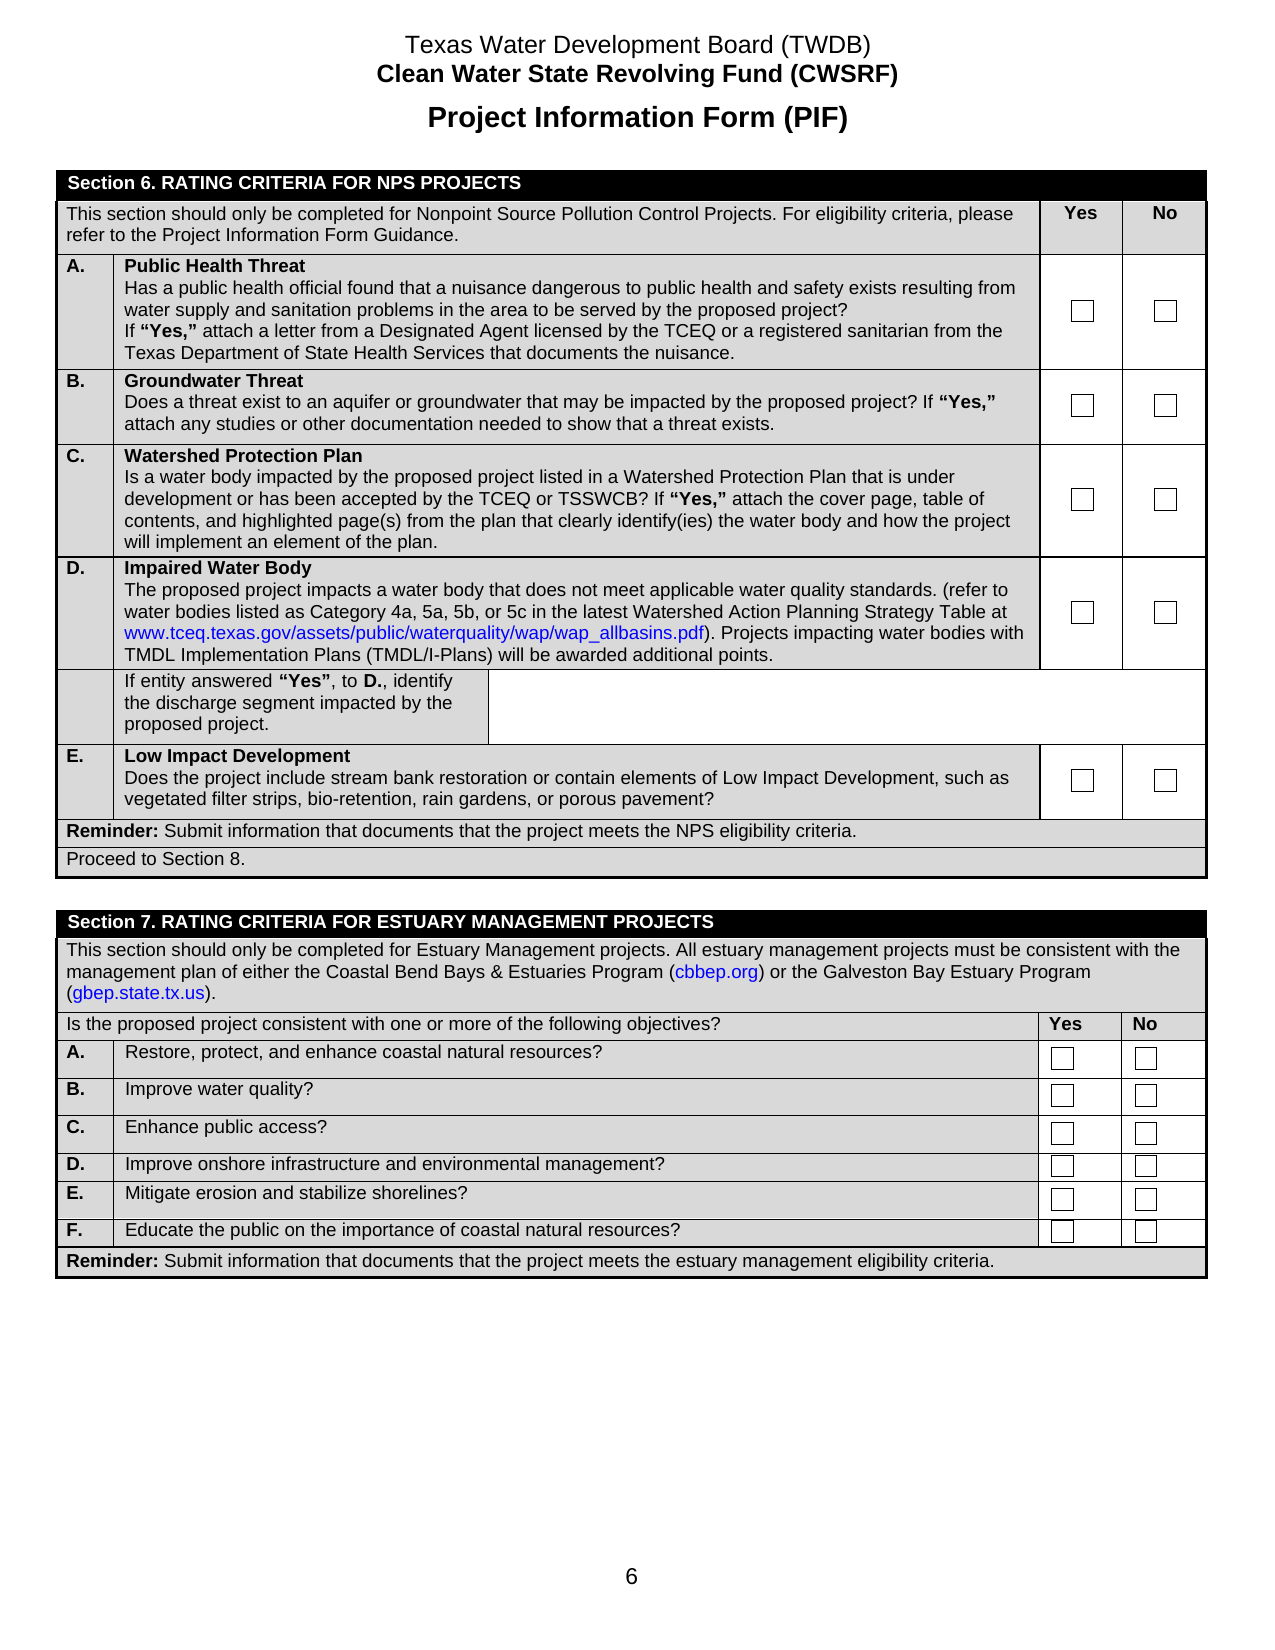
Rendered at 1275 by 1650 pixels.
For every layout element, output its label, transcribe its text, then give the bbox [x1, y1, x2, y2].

table_cell [1039, 1041, 1121, 1078]
table_cell [1123, 370, 1205, 444]
table_cell Improve water quality? [114, 1079, 1038, 1115]
table_cell [1123, 445, 1205, 556]
table_cell [1122, 1116, 1205, 1153]
table_cell [1122, 1079, 1205, 1115]
table_cell [1041, 558, 1122, 669]
table_cell [1039, 1182, 1121, 1218]
table_cell Yes [1039, 1013, 1121, 1040]
table_cell No [1122, 1013, 1205, 1040]
table_cell Reminder: Submit information that documents that the project meets the NPS eligibility criteria. [58, 820, 1205, 847]
table_cell If entity answered “Yes”, to D., identify the discharge segment impacted by the proposed project. [114, 670, 488, 744]
table_cell [1122, 1220, 1205, 1246]
table_cell [1041, 255, 1122, 369]
table_cell [1123, 255, 1205, 369]
table_cell D. [58, 558, 113, 669]
table_cell [1039, 1154, 1121, 1181]
table_cell B. [58, 1079, 113, 1115]
table_cell Yes [1041, 202, 1122, 254]
table_cell Mitigate erosion and stabilize shorelines? [114, 1182, 1038, 1218]
table_cell [1123, 745, 1205, 819]
table_cell [489, 670, 1205, 744]
table_cell B. [58, 370, 113, 444]
table_cell Impaired Water Body The proposed project impacts a water body that does not meet applicable water quality standards. (refer to water bodies listed as Category 4a, 5a, 5b, or 5c in the latest Watershed Action Planning Strategy Table at www.tceq.texas.gov/assets/public/waterquality/wap/wap_allbasins.pdf). Projects impacting water bodies with TMDL Implementation Plans (TMDL/I-Plans) will be awarded additional points. [114, 558, 1039, 669]
table_cell Watershed Protection Plan Is a water body impacted by the proposed project listed in a Watershed Protection Plan that is under development or has been accepted by the TCEQ or TSSWCB? If “Yes,” attach the cover page, table of contents, and highlighted page(s) from the plan that clearly identify(ies) the water body and how the project will implement an element of the plan. [114, 445, 1039, 556]
table_cell [1039, 1079, 1121, 1115]
table_cell [1039, 1116, 1121, 1153]
table_cell E. [58, 745, 113, 819]
table_cell Enhance public access? [114, 1116, 1038, 1153]
table_cell Restore, protect, and enhance coastal natural resources? [114, 1041, 1038, 1078]
table_cell [1123, 558, 1205, 669]
table_header Section 6. RATING CRITERIA FOR NPS PROJECTS [56, 170, 1207, 201]
table_cell Reminder: Submit information that documents that the project meets the estuary management eligibility criteria. [58, 1248, 1205, 1276]
table_cell [1122, 1041, 1205, 1078]
table_cell Public Health Threat Has a public health official found that a nuisance dangerous to public health and safety exists resulting from water supply and sanitation problems in the area to be served by the proposed project? If “Yes,” attach a letter from a Designated Agent licensed by the TCEQ or a registered sanitarian from the Texas Department of State Health Services that documents the nuisance. [114, 255, 1039, 369]
table_cell Groundwater Threat Does a threat exist to an aquifer or groundwater that may be impacted by the proposed project? If “Yes,” attach any studies or other documentation needed to show that a threat exists. [114, 370, 1039, 444]
table_cell Low Impact Development Does the project include stream bank restoration or contain elements of Low Impact Development, such as vegetated filter strips, bio-retention, rain gardens, or porous pavement? [114, 745, 1039, 819]
table_cell [1039, 1220, 1121, 1246]
table_cell This section should only be completed for Estuary Management projects. All estuary management projects must be consistent with the management plan of either the Coastal Bend Bays & Estuaries Program (cbbep.org) or the Galveston Bay Estuary Program (gbep.state.tx.us). [58, 939, 1205, 1012]
table_cell E. [58, 1182, 113, 1218]
table_header Section 7. RATING CRITERIA FOR ESTUARY MANAGEMENT PROJECTS [56, 910, 1207, 938]
table_cell [1122, 1154, 1205, 1181]
table_cell [1122, 1182, 1205, 1218]
table_cell This section should only be completed for Nonpoint Source Pollution Control Projects. For eligibility criteria, please refer to the Project Information Form Guidance. [58, 202, 1039, 254]
table_cell Is the proposed project consistent with one or more of the following objectives? [58, 1013, 1038, 1040]
table_cell [1041, 745, 1122, 819]
table_cell A. [58, 255, 113, 369]
table_cell [58, 670, 113, 744]
table_cell C. [58, 445, 113, 556]
table_cell [1041, 370, 1122, 444]
table_cell D. [58, 1154, 113, 1181]
table_cell Educate the public on the importance of coastal natural resources? [114, 1220, 1038, 1246]
table_cell F. [58, 1220, 113, 1246]
table_cell C. [58, 1116, 113, 1153]
table_cell No [1123, 202, 1205, 254]
table_cell A. [58, 1041, 113, 1078]
table_cell Improve onshore infrastructure and environmental management? [114, 1154, 1038, 1181]
table_cell [1041, 445, 1122, 556]
table_cell Proceed to Section 8. [58, 848, 1205, 876]
